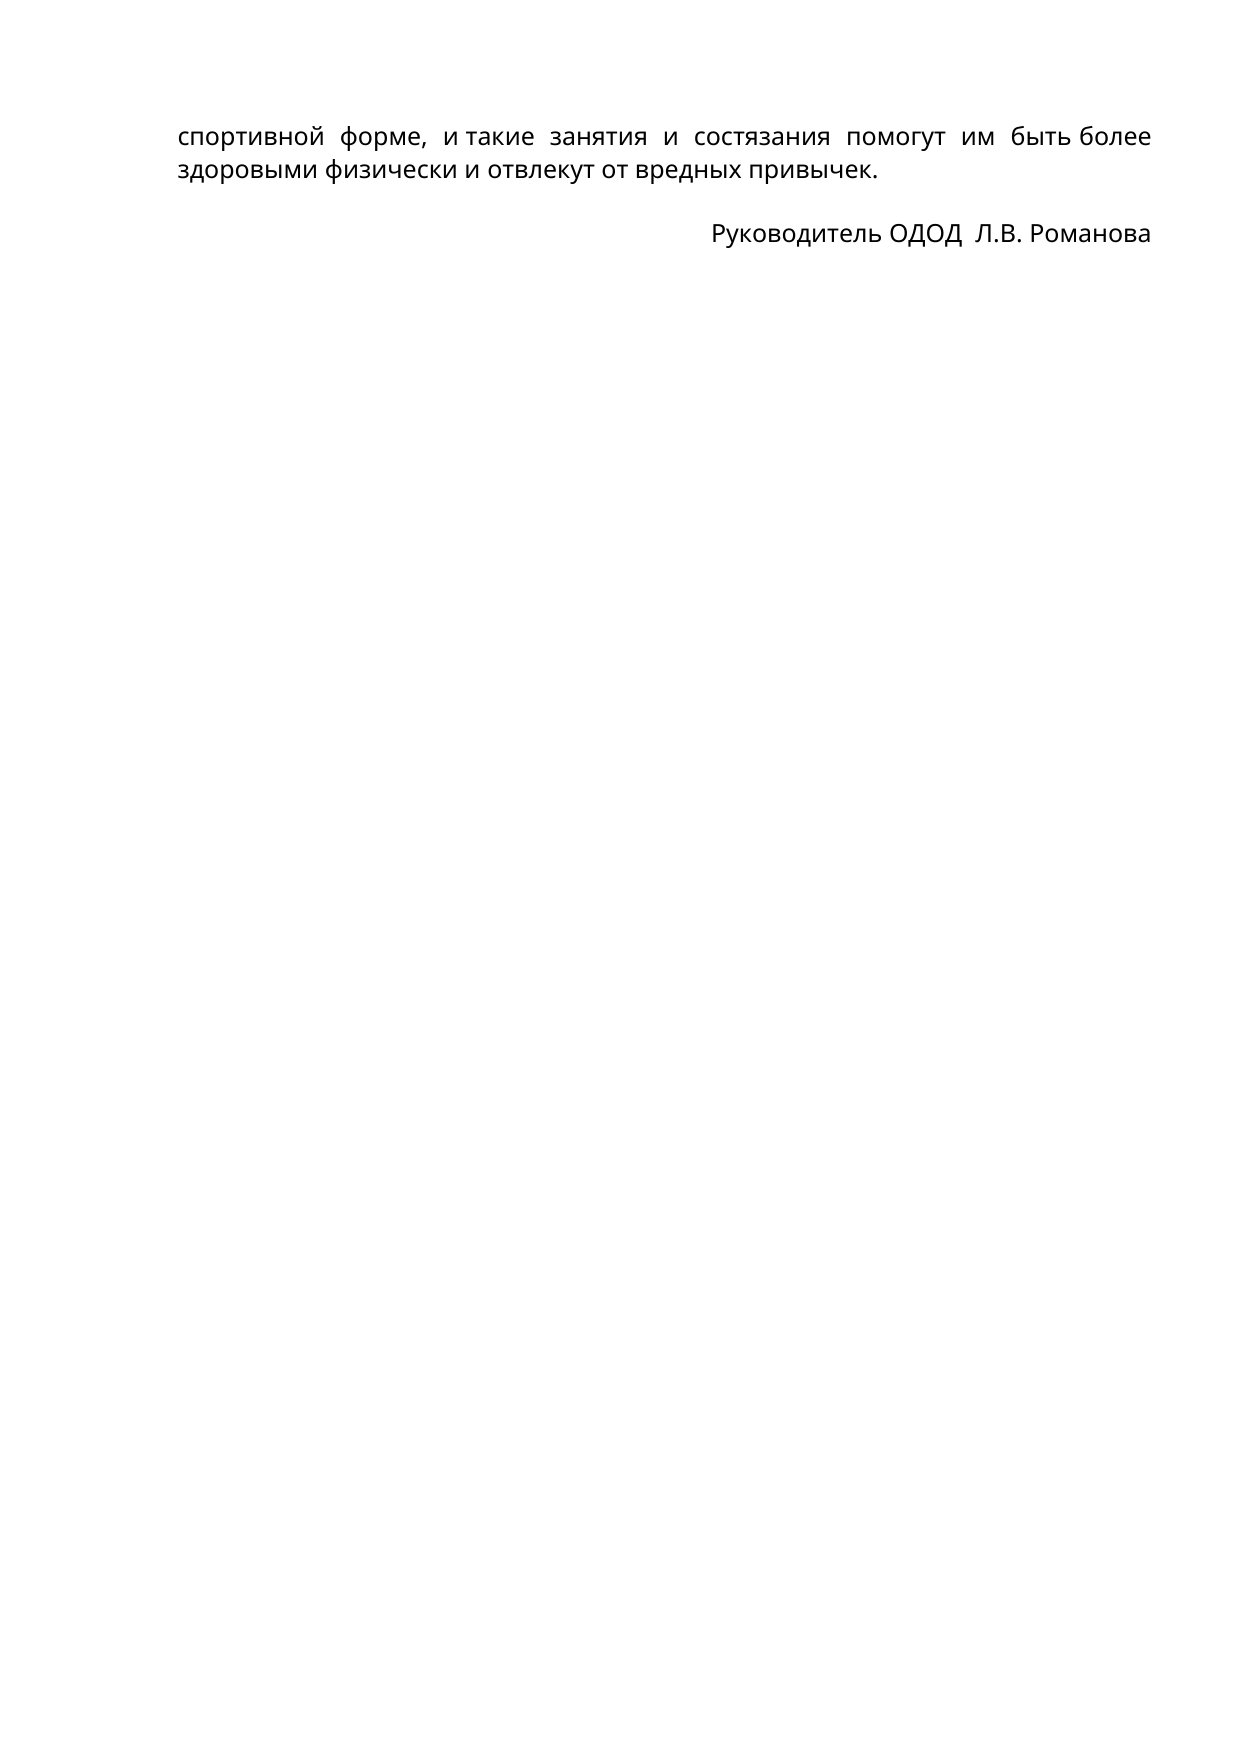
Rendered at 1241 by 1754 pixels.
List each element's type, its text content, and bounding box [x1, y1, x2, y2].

text Руководитель ОДОД Л.В. Романова [177, 215, 1152, 249]
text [177, 118, 1152, 186]
